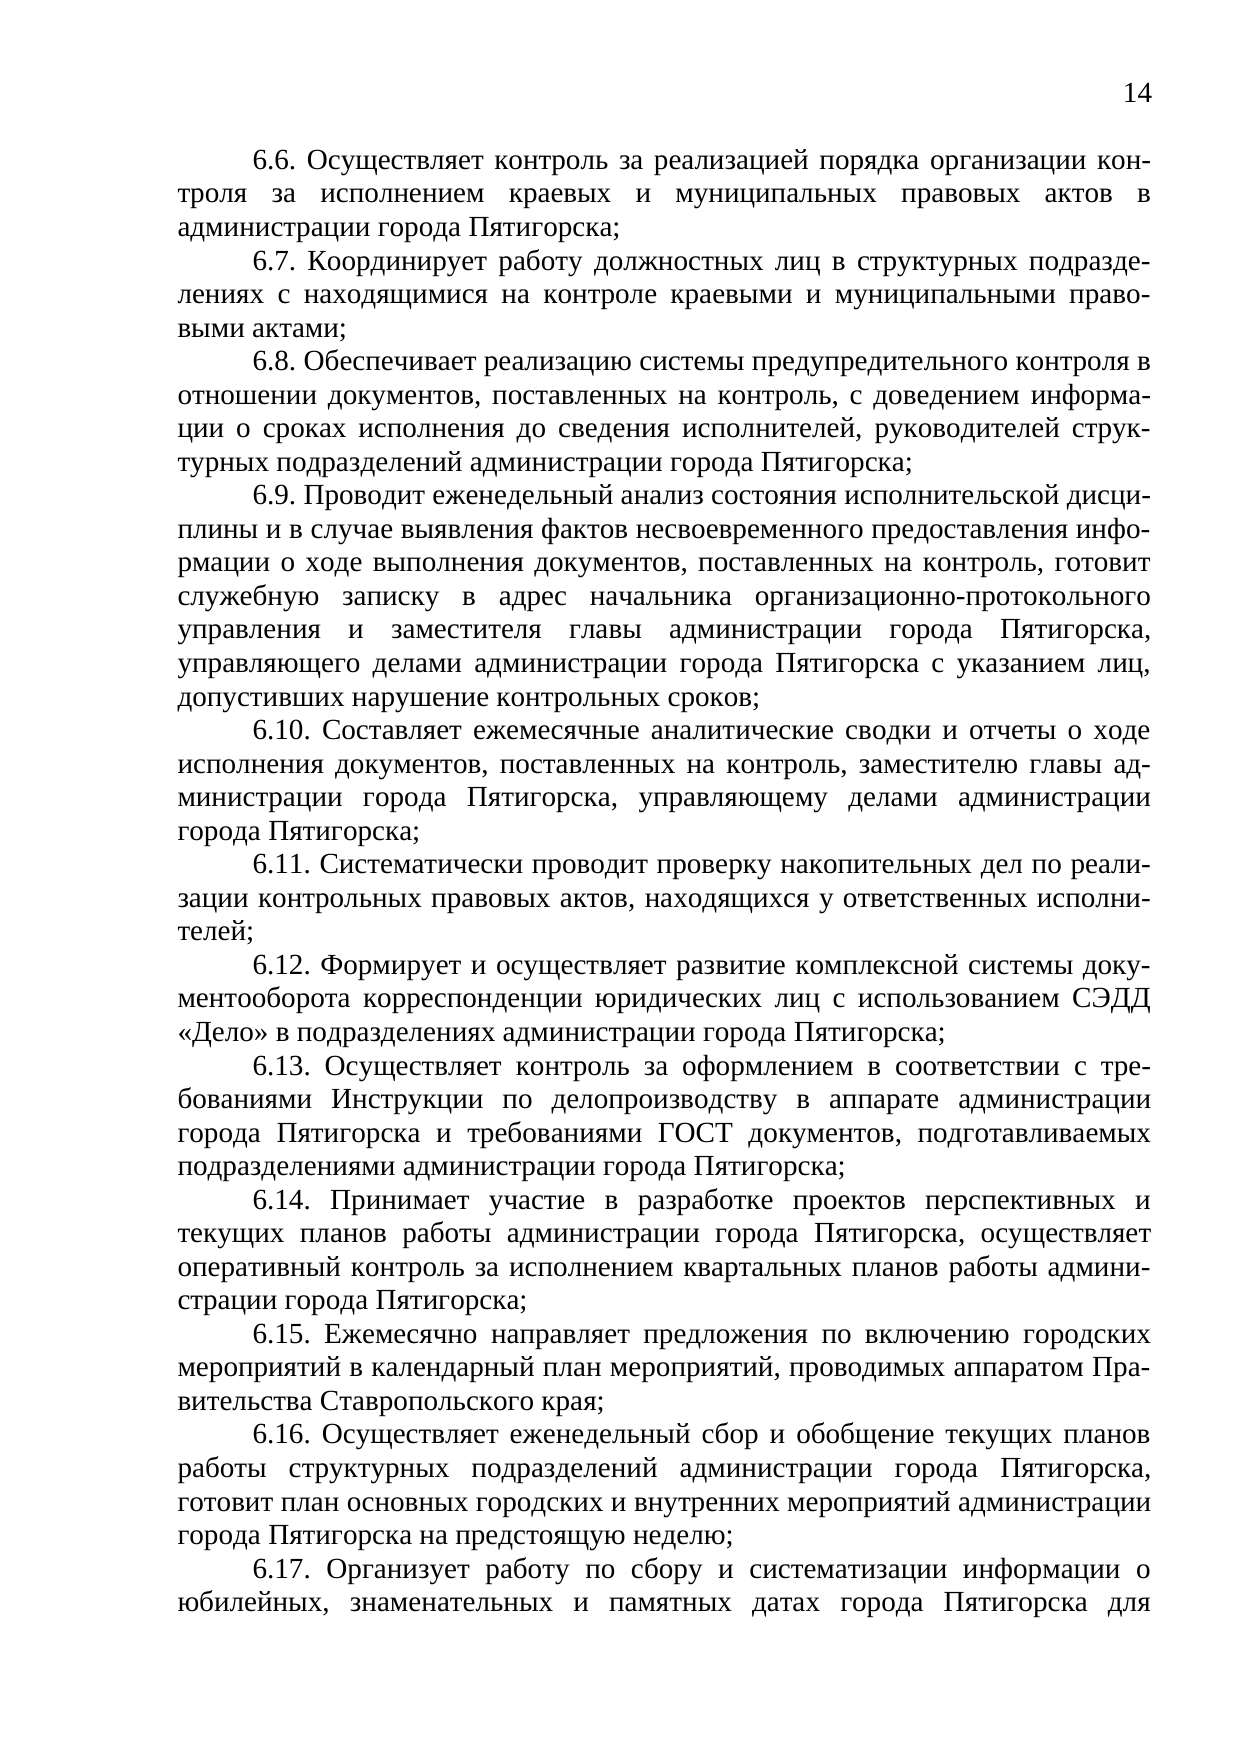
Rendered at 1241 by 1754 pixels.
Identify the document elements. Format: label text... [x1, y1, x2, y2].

text 6.13. Осуществляет контроль за оформлением в соответствии с тре-бованиями Инструкции по делопроизводству в аппарате администрации города Пятигорска и требованиями ГОСТ документов, подготавливаемых подразделениями администрации города Пятигорска; [177, 1048, 1152, 1182]
text 6.11. Систематически проводит проверку накопительных дел по реали-зации контрольных правовых актов, находящихся у ответственных исполни-телей; [177, 846, 1152, 947]
text 6.8. Обеспечивает реализацию системы предупредительного контроля в отношении документов, поставленных на контроль, с доведением информа-ции о сроках исполнения до сведения исполнителей, руководителей струк-турных подразделений администрации города Пятигорска; [177, 343, 1152, 477]
text 6.16. Осуществляет еженедельный сбор и обобщение текущих планов работы структурных подразделений администрации города Пятигорска, готовит план основных городских и внутренних мероприятий администрации города Пятигорска на предстоящую неделю; [177, 1417, 1152, 1551]
text 6.15. Ежемесячно направляет предложения по включению городских мероприятий в календарный план мероприятий, проводимых аппаратом Пра-вительства Ставропольского края; [177, 1316, 1152, 1417]
text 6.14. Принимает участие в разработке проектов перспективных и текущих планов работы администрации города Пятигорска, осуществляет оперативный контроль за исполнением квартальных планов работы админи-страции города Пятигорска; [177, 1182, 1152, 1316]
text 6.7. Координирует работу должностных лиц в структурных подразде-лениях с находящимися на контроле краевыми и муниципальными право-выми актами; [177, 243, 1152, 343]
text 6.10. Составляет ежемесячные аналитические сводки и отчеты о ходе исполнения документов, поставленных на контроль, заместителю главы ад-министрации города Пятигорска, управляющему делами администрации города Пятигорска; [177, 712, 1152, 846]
text 6.12. Формирует и осуществляет развитие комплексной системы доку-ментооборота корреспонденции юридических лиц с использованием СЭДД «Дело» в подразделениях администрации города Пятигорска; [177, 947, 1152, 1048]
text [177, 1551, 1152, 1618]
text 6.6. Осуществляет контроль за реализацией порядка организации кон-троля за исполнением краевых и муниципальных правовых актов в администрации города Пятигорска; [177, 142, 1152, 243]
text 6.9. Проводит еженедельный анализ состояния исполнительской дисци-плины и в случае выявления фактов несвоевременного предоставления инфо-рмации о ходе выполнения документов, поставленных на контроль, готовит служебную записку в адрес начальника организационно-протокольного управления и заместителя главы администрации города Пятигорска, управляющего делами администрации города Пятигорска с указанием лиц, допустивших нарушение контрольных сроков; [177, 477, 1152, 712]
